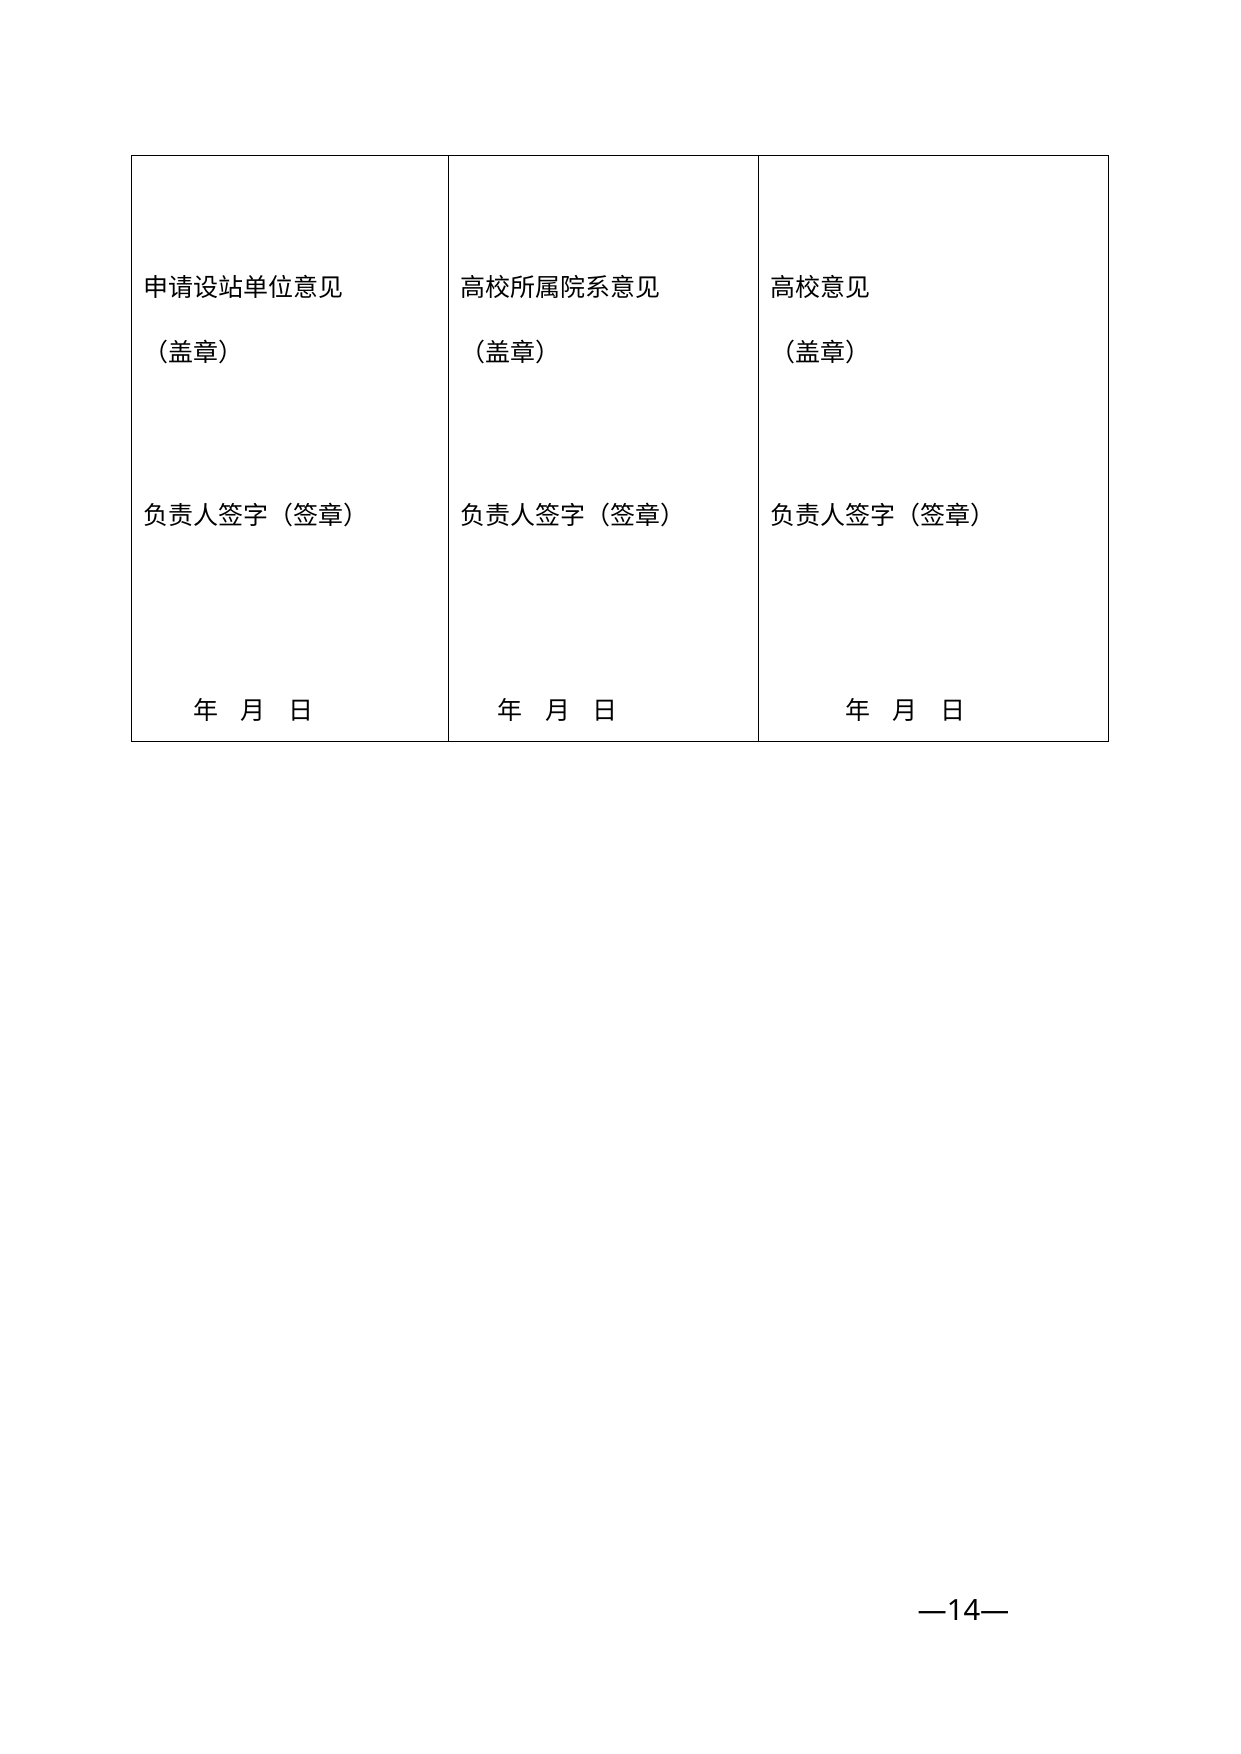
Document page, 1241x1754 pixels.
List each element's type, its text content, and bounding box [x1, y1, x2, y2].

table_cell 高校所属院系意见 （盖章） 负责人签字（签章） 年 月 日 [449, 156, 758, 741]
table_cell 高校意见 （盖章） 负责人签字（签章） 年 月 日 [759, 156, 1108, 741]
table_cell 申请设站单位意见 （盖章） 负责人签字（签章） 年 月 日 [132, 156, 448, 741]
